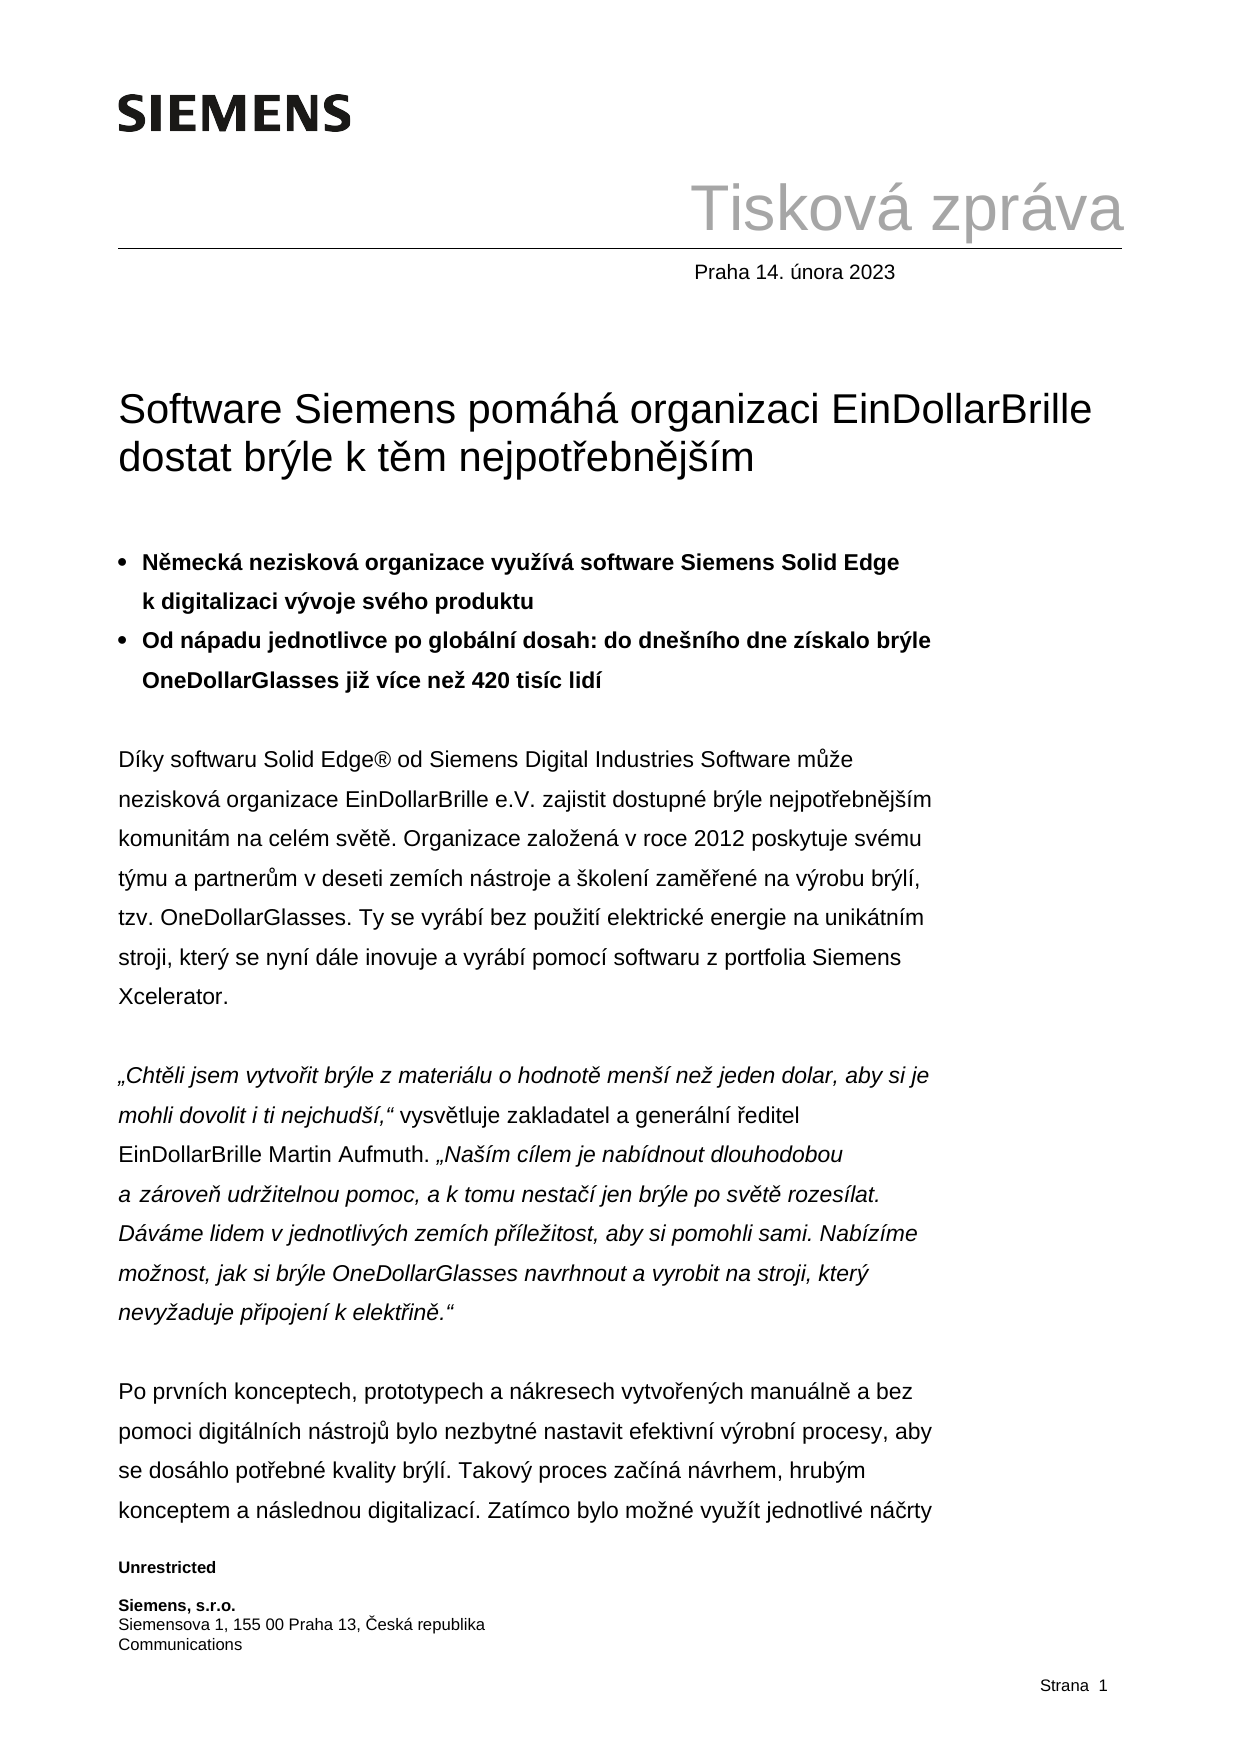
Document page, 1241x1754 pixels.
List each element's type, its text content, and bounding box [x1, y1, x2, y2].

list Od nápadu jednotlivce po globální dosah: do dnešního dne získalo brýle OneDollarGlasses již více než 420 tisíc lidí [118, 627, 945, 693]
text Díky softwaru Solid Edge® od Siemens Digital Industries Software může nezisková organizace EinDollarBrille e.V. zajistit dostupné brýle nejpotřebnějším komunitám na celém světě. Organizace založená v roce 2012 poskytuje svému týmu a partnerům v deseti zemích nástroje a školení zaměřené na výrobu brýlí, tzv. OneDollarGlasses. Ty se vyrábí bez použití elektrické energie na unikátním stroji, který se nyní dále inovuje a vyrábí pomocí softwaru z portfolia Siemens Xcelerator. [118, 746, 945, 1010]
text „Chtěli jsem vytvořit brýle z materiálu o hodnotě menší než jeden dolar, aby si je mohli dovolit i ti nejchudší,“ vysvětluje zakladatel a generální ředitel EinDollarBrille Martin Aufmuth. „Naším cílem je nabídnout dlouhodobou a zároveň udržitelnou pomoc, a k tomu nestačí jen brýle po světě rozesílat. Dáváme lidem v jednotlivých zemích příležitost, aby si pomohli sami. Nabízíme možnost, jak si brýle OneDollarGlasses navrhnout a vyrobit na stroji, který nevyžaduje připojení k elektřině.“ [118, 1062, 945, 1326]
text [118, 1378, 945, 1523]
text Praha 14. února 2023 [118, 260, 1123, 284]
list Německá nezisková organizace využívá software Siemens Solid Edge k digitalizaci vývoje svého produktu [118, 548, 945, 614]
picture [118, 94, 351, 132]
text Software Siemens pomáhá organizaci EinDollarBrille dostat brýle k těm nejpotřebnějším [118, 384, 1134, 480]
